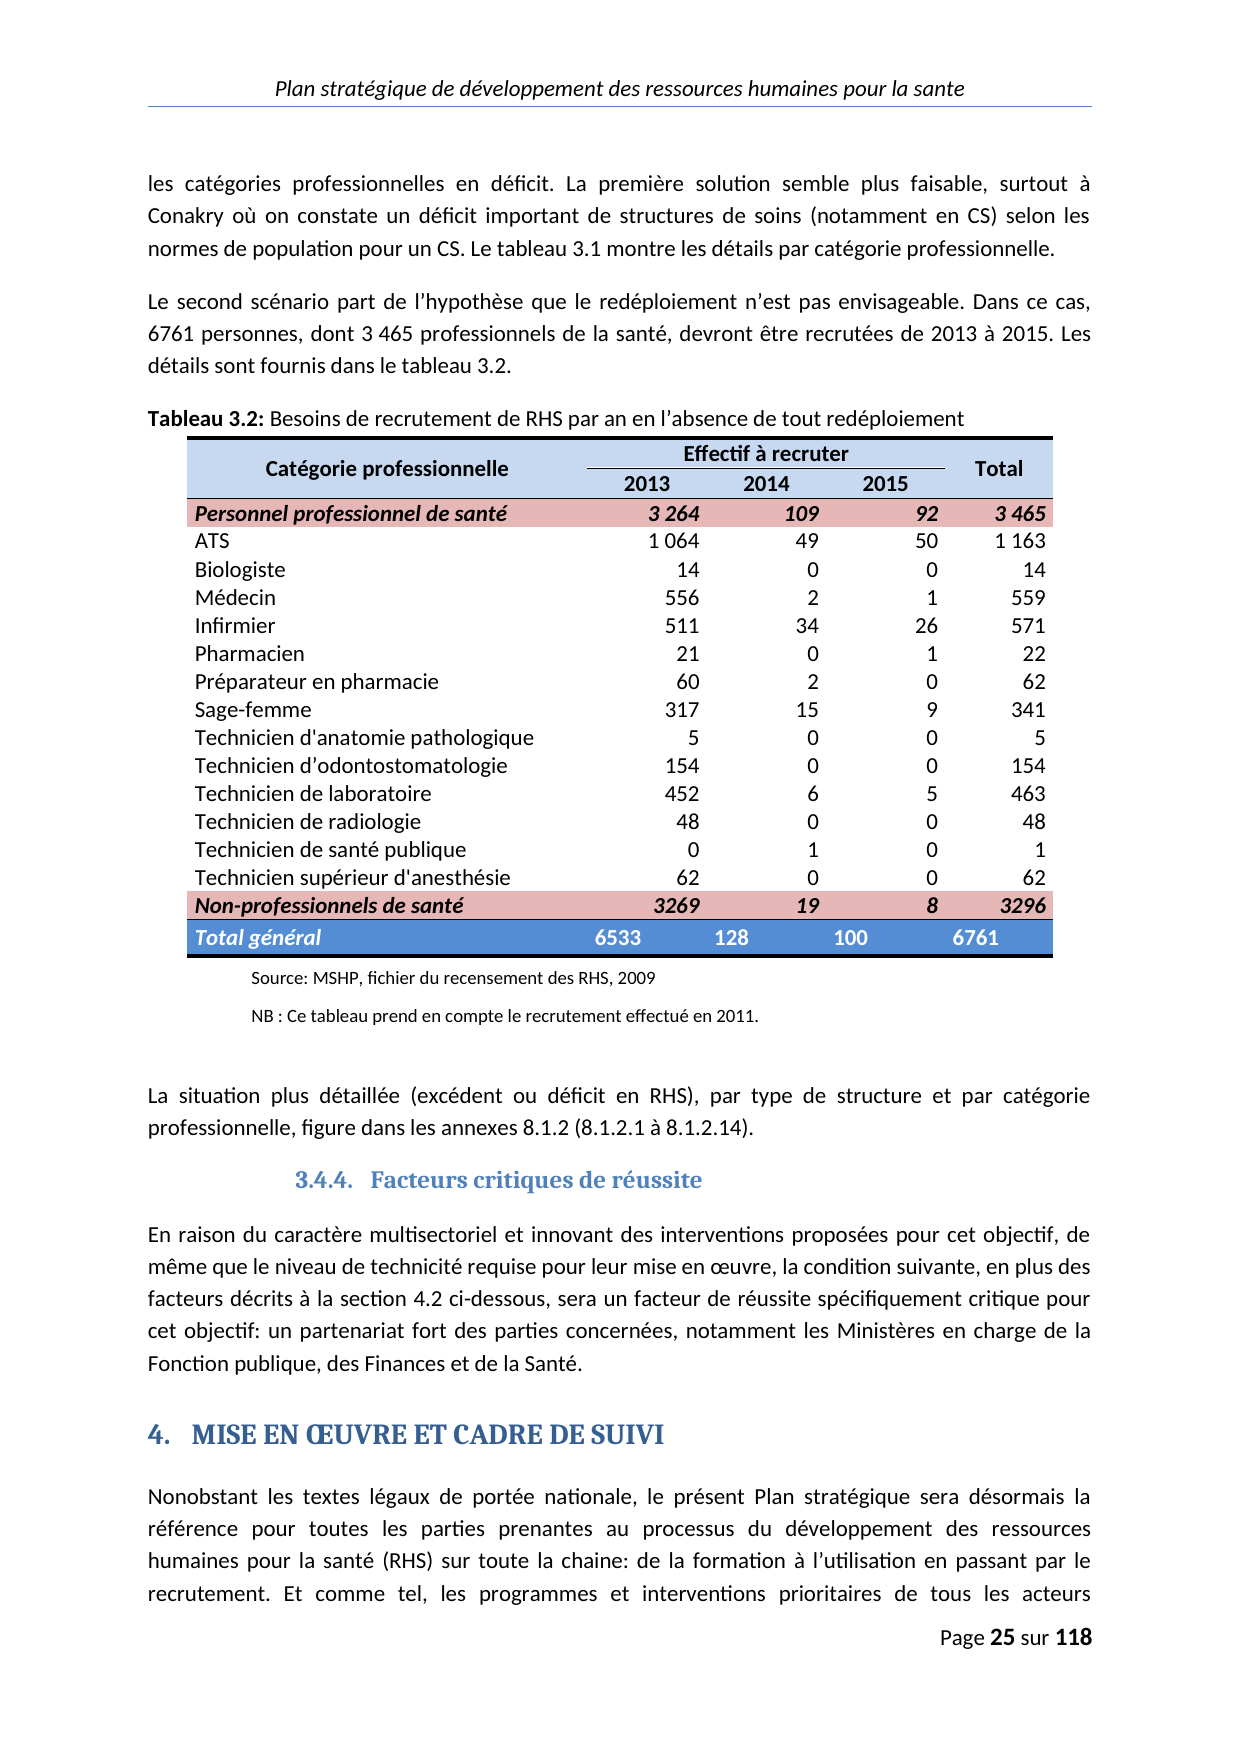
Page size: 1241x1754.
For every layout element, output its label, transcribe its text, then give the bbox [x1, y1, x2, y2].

table_cell 463 [945, 779, 1053, 807]
text Source: MSHP, fichier du recensement des RHS, 2009 [148, 966, 1092, 989]
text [148, 169, 1092, 262]
subtitle MISE EN ŒUVRE ET CADRE DE SUIVI [148, 1418, 1092, 1452]
table_cell 0 [826, 751, 945, 779]
table_cell 92 [826, 499, 945, 527]
table_cell Technicien de laboratoire [187, 779, 587, 807]
table_cell 6761 [945, 920, 1053, 954]
table_cell 62 [587, 863, 707, 891]
table_cell 2 [707, 583, 826, 611]
table_cell Sage-femme [187, 695, 587, 723]
text En raison du caractère multisectoriel et innovant des interventions proposées pour cet objectif, de même que le niveau de technicité requise pour leur mise en œuvre, la condition suivante, en plus des facteurs décrits à la section 4.2 ci-dessous, sera un facteur de réussite spécifiquement critique pour cet objectif: un partenariat fort des parties concernées, notamment les Ministères en charge de la Fonction publique, des Finances et de la Santé. [148, 1220, 1092, 1377]
table_cell 1 [945, 835, 1053, 863]
table_cell 2013 [587, 469, 707, 498]
table_cell 0 [826, 835, 945, 863]
table_cell 0 [587, 835, 707, 863]
table_cell 511 [587, 611, 707, 639]
table_cell 14 [945, 555, 1053, 583]
table_cell 5 [587, 723, 707, 751]
table_cell Infirmier [187, 611, 587, 639]
text NB : Ce tableau prend en compte le recrutement effectué en 2011. [148, 1005, 1092, 1028]
table_cell Médecin [187, 583, 587, 611]
table_cell Total général [187, 920, 587, 954]
subtitle Facteurs critiques de réussite [295, 1166, 1092, 1195]
table_cell ATS [187, 527, 587, 555]
table_cell 0 [707, 723, 826, 751]
table_cell 154 [945, 751, 1053, 779]
table_cell Non-professionnels de santé [187, 891, 587, 919]
table_cell 48 [587, 807, 707, 835]
table_cell 26 [826, 611, 945, 639]
table_cell 341 [945, 695, 1053, 723]
table_cell 0 [826, 863, 945, 891]
table_cell 6 [707, 779, 826, 807]
table_cell 0 [707, 807, 826, 835]
table_cell Technicien d'anatomie pathologique [187, 723, 587, 751]
table_cell 0 [707, 639, 826, 667]
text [148, 1482, 1092, 1607]
table_header Total [945, 440, 1053, 498]
table_cell 34 [707, 611, 826, 639]
table_cell 22 [945, 639, 1053, 667]
table_cell 1 [707, 835, 826, 863]
table_cell 1 [826, 583, 945, 611]
table_cell 128 [707, 920, 826, 954]
text La situation plus détaillée (excédent ou déficit en RHS), par type de structure et par catégorie professionnelle, figure dans les annexes 8.1.2 (8.1.2.1 à 8.1.2.14). [148, 1081, 1092, 1141]
table_cell 5 [945, 723, 1053, 751]
table_cell 0 [826, 807, 945, 835]
table_cell 15 [707, 695, 826, 723]
table_cell 2015 [826, 469, 945, 498]
table_cell 1 [826, 639, 945, 667]
table_cell 5 [826, 779, 945, 807]
table_cell Préparateur en pharmacie [187, 667, 587, 695]
table_cell 62 [945, 863, 1053, 891]
table_cell Biologiste [187, 555, 587, 583]
table_cell 50 [826, 527, 945, 555]
table_cell 0 [826, 555, 945, 583]
table_cell 559 [945, 583, 1053, 611]
table_cell 21 [587, 639, 707, 667]
table_cell 0 [707, 863, 826, 891]
table_cell 19 [707, 891, 826, 919]
table_cell 3269 [587, 891, 707, 919]
table_cell 3296 [945, 891, 1053, 919]
table_cell 1 064 [587, 527, 707, 555]
table_cell Technicien de santé publique [187, 835, 587, 863]
table_cell 2014 [707, 469, 826, 498]
table_cell 2 [707, 667, 826, 695]
table_cell 317 [587, 695, 707, 723]
table_cell 9 [826, 695, 945, 723]
table_cell 60 [587, 667, 707, 695]
table_cell 3 465 [945, 499, 1053, 527]
table_cell Technicien supérieur d'anesthésie [187, 863, 587, 891]
table_cell 14 [587, 555, 707, 583]
table_cell 571 [945, 611, 1053, 639]
table_cell Personnel professionnel de santé [187, 499, 587, 527]
table_cell 3 264 [587, 499, 707, 527]
table_cell 48 [945, 807, 1053, 835]
table_cell 0 [707, 751, 826, 779]
table_cell Pharmacien [187, 639, 587, 667]
table_cell 0 [826, 723, 945, 751]
table_cell Technicien d’odontostomatologie [187, 751, 587, 779]
table_cell 0 [707, 555, 826, 583]
table_cell 6533 [587, 920, 707, 954]
table_cell 452 [587, 779, 707, 807]
text Le second scénario part de l’hypothèse que le redéploiement n’est pas envisageable. Dans ce cas, 6761 personnes, dont 3 465 professionnels de la santé, devront être recrutées de 2013 à 2015. Les détails sont fournis dans le tableau 3.2. [148, 287, 1092, 379]
table_cell 62 [945, 667, 1053, 695]
table_cell 556 [587, 583, 707, 611]
table_header Catégorie professionnelle [187, 440, 587, 498]
table_cell 100 [826, 920, 945, 954]
table_cell Technicien de radiologie [187, 807, 587, 835]
table_header Effectif à recruter [587, 440, 945, 467]
table_cell 49 [707, 527, 826, 555]
table_cell 8 [826, 891, 945, 919]
table_cell 1 163 [945, 527, 1053, 555]
table_cell 154 [587, 751, 707, 779]
table_cell 0 [826, 667, 945, 695]
text Tableau 3.2: Besoins de recrutement de RHS par an en l’absence de tout redéploiement [148, 404, 1092, 432]
table_cell 109 [707, 499, 826, 527]
